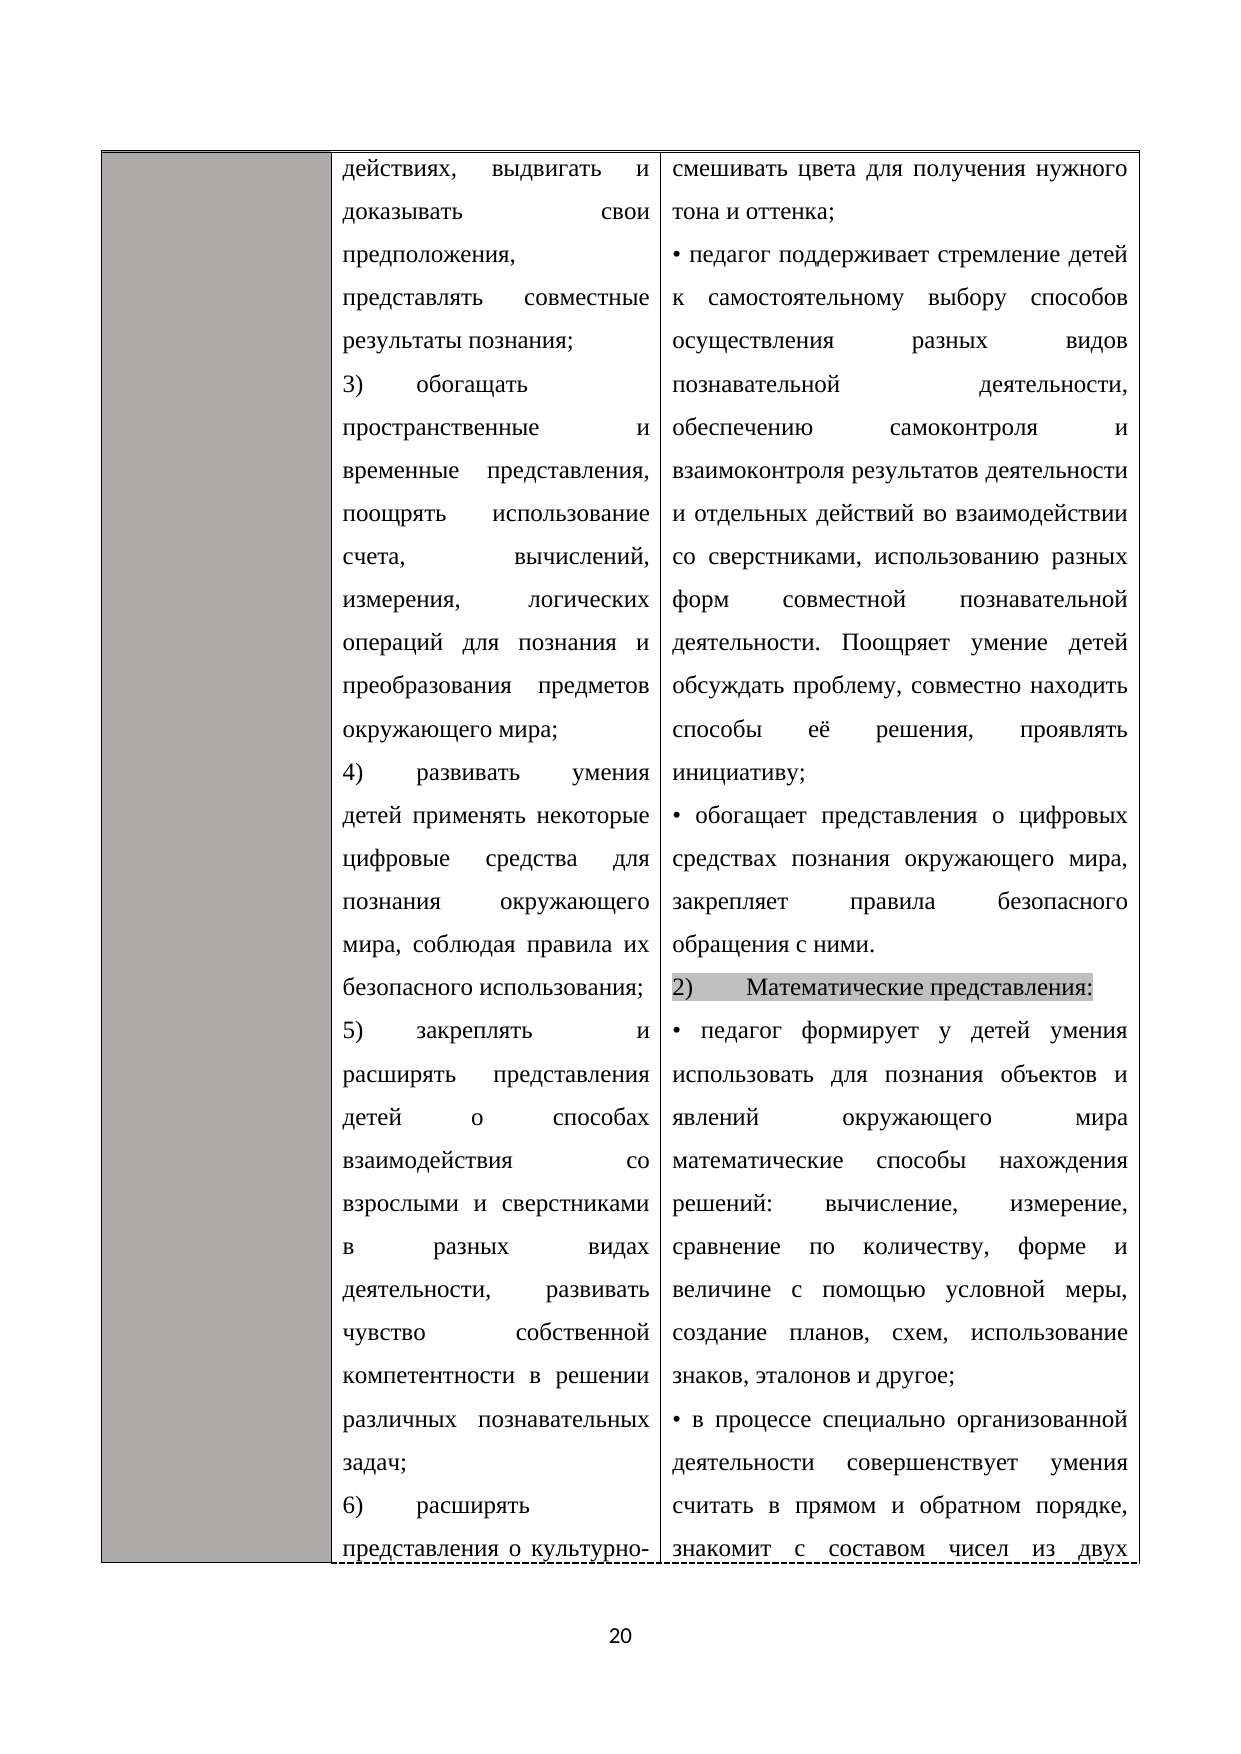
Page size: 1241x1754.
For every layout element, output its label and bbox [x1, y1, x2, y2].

table_cell [661, 153, 1139, 1562]
table_cell [332, 153, 660, 1562]
table_cell [102, 153, 331, 1562]
